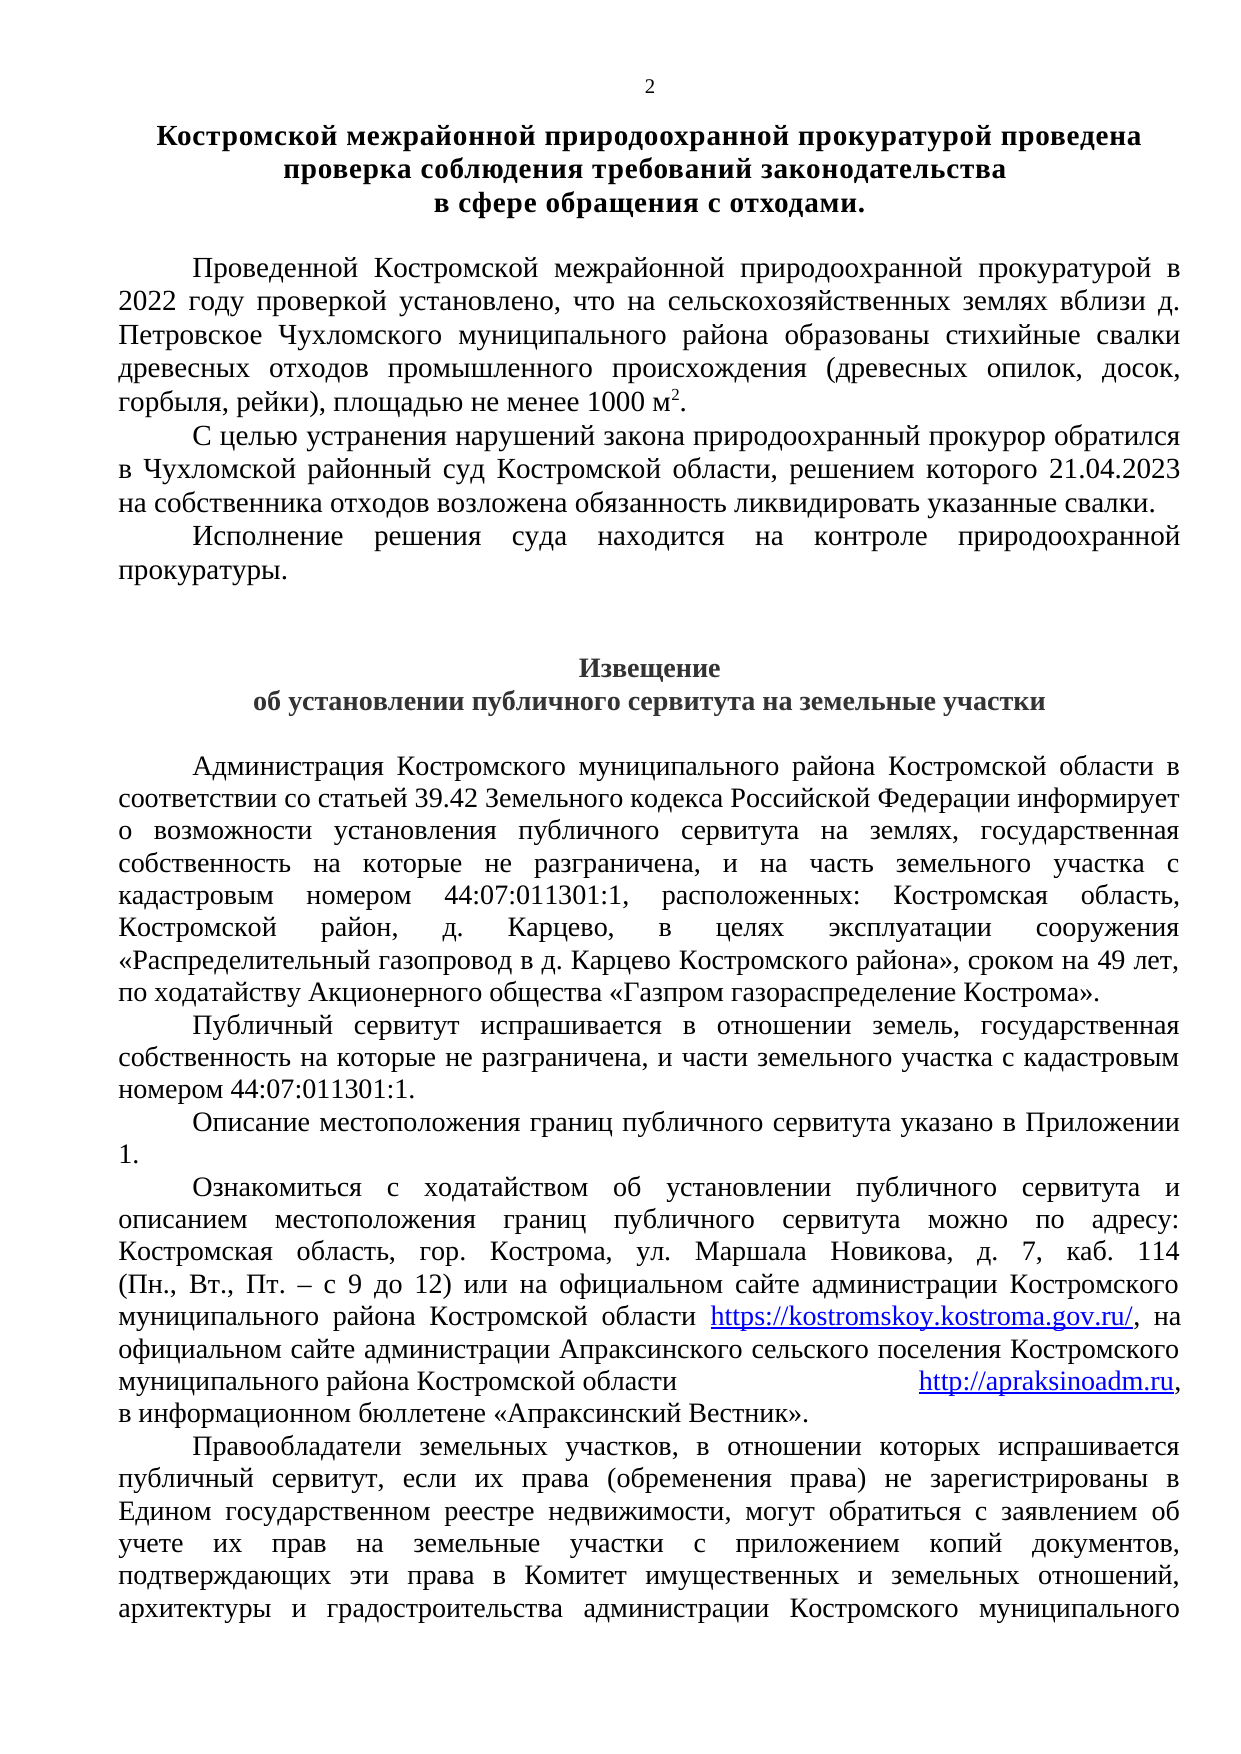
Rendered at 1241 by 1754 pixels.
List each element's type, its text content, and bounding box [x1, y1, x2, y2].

text Исполнение решения суда находится на контроле природоохранной прокуратуры. [118, 518, 1181, 585]
text Администрация Костромского муниципального района Костромской области в соответствии со статьей 39.42 Земельного кодекса Российской Федерации информирует о возможности установления публичного сервитута на землях, государственная собственность на которые не разграничена, и на часть земельного участка с кадастровым номером 44:07:011301:1, расположенных: Костромская область, Костромской район, д. Карцево, в целях эксплуатации сооружения «Распределительный газопровод в д. Карцево Костромского района», сроком на 49 лет, по ходатайству Акционерного общества «Газпром газораспределение Кострома». [118, 748, 1181, 1008]
text Костромской межрайонной природоохранной прокуратурой проведена проверка соблюдения требований законодательства в сфере обращения с отходами. [118, 118, 1181, 219]
text Проведенной Костромской межрайонной природоохранной прокуратурой в 2022 году проверкой установлено, что на сельскохозяйственных землях вблизи д. Петровское Чухломского муниципального района образованы стихийные свалки древесных отходов промышленного происхождения (древесных опилок, досок, горбыля, рейки), площадью не менее 1000 м2. [118, 250, 1181, 418]
text С целью устранения нарушений закона природоохранный прокурор обратился в Чухломской районный суд Костромской области, решением которого 21.04.2023 на собственника отходов возложена обязанность ликвидировать указанные свалки. [118, 418, 1181, 518]
text об установлении публичного сервитута на земельные участки [118, 684, 1181, 716]
text Извещение [118, 651, 1181, 684]
text Ознакомиться с ходатайством об установлении публичного сервитута и описанием местоположения границ публичного сервитута можно по адресу: Костромская область, гор. Кострома, ул. Маршала Новикова, д. 7, каб. 114 (Пн., Вт., Пт. – с 9 до 12) или на официальном сайте администрации Костромского муниципального района Костромской области https://kostromskoy.kostroma.gov.ru/, на официальном сайте администрации Апраксинского сельского поселения Костромского муниципального района Костромской области http://apraksinoadm.ru, в информационном бюллетене «Апраксинский Вестник». [118, 1170, 1181, 1429]
text Описание местоположения границ публичного сервитута указано в Приложении 1. [118, 1105, 1181, 1170]
text Публичный сервитут испрашивается в отношении земель, государственная собственность на которые не разграничена, и части земельного участка с кадастровым номером 44:07:011301:1. [118, 1008, 1181, 1105]
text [118, 1429, 1181, 1623]
